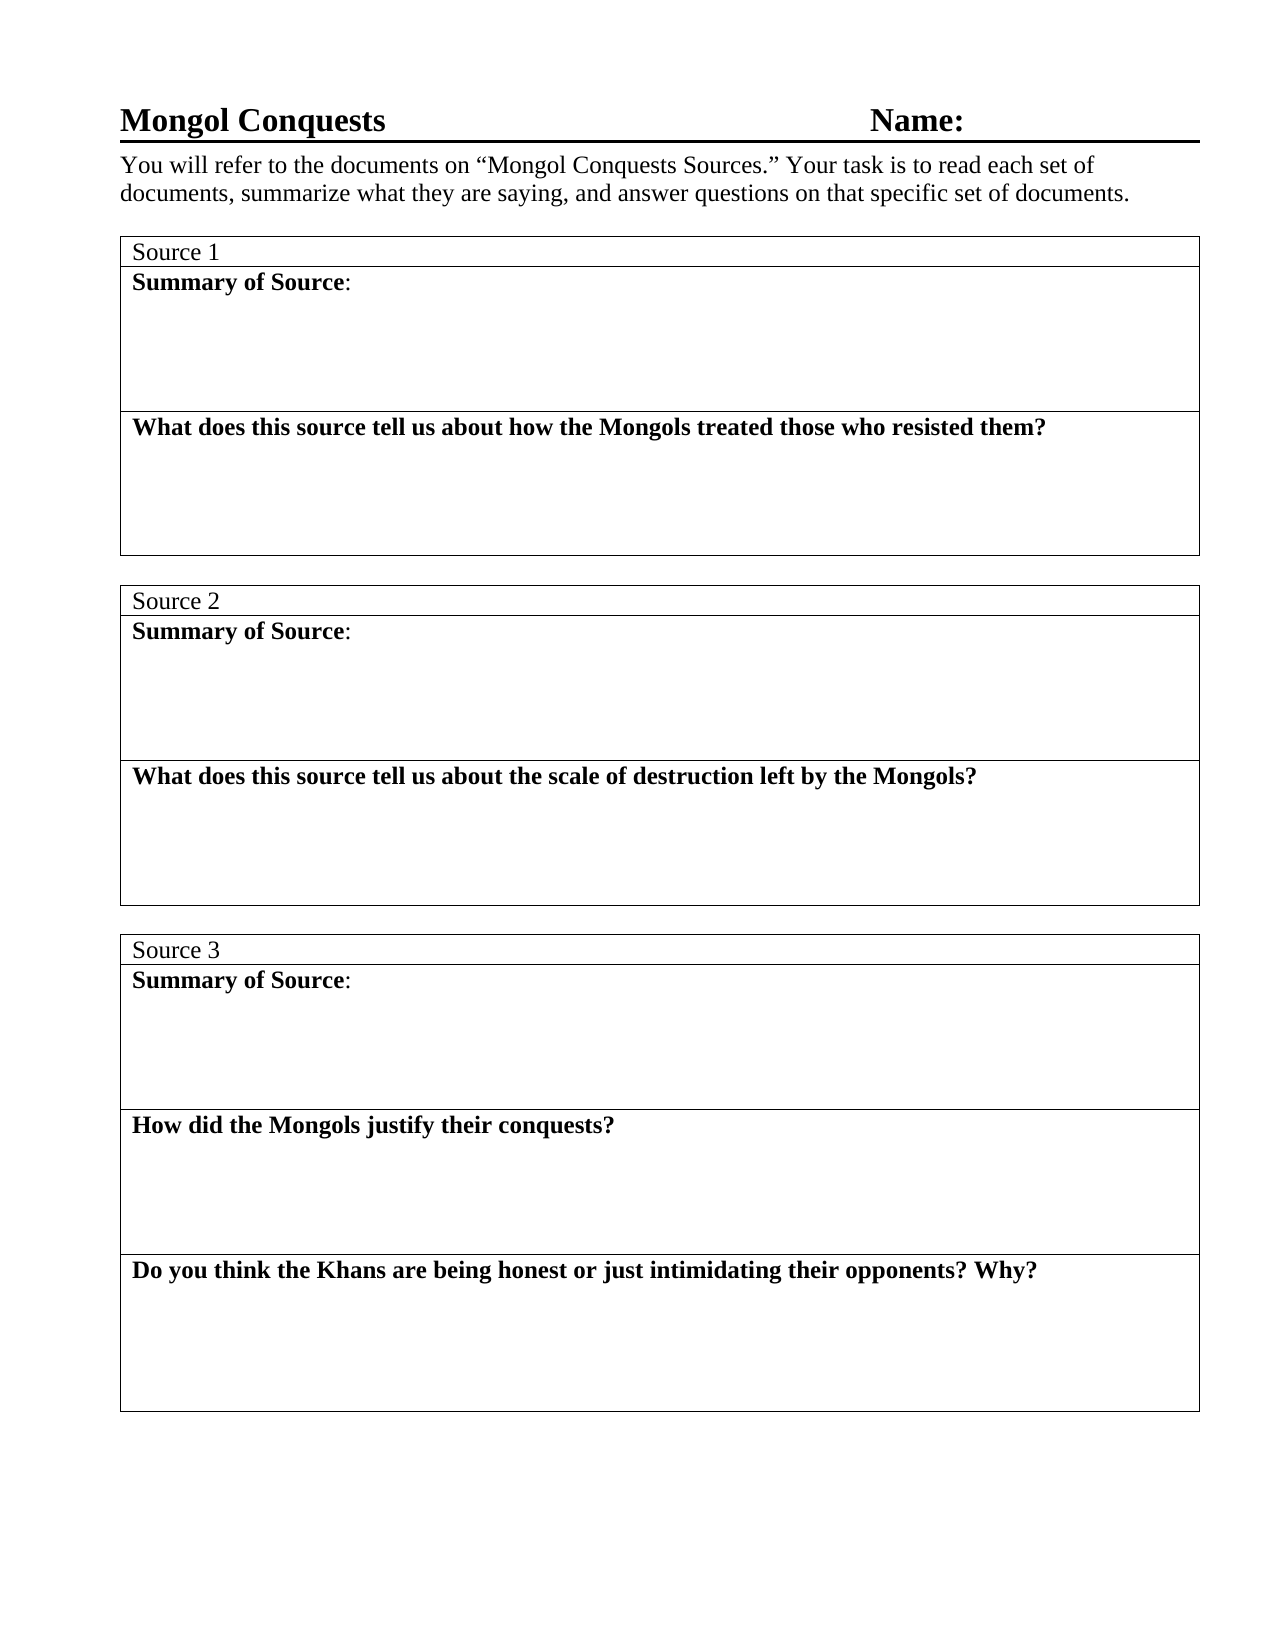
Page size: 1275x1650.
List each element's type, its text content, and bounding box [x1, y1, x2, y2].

text You will refer to the documents on “Mongol Conquests Sources.” Your task is to read each set of documents, summarize what they are saying, and answer questions on that specific set of documents. [120, 150, 1200, 207]
table_cell Summary of Source: [121, 616, 1199, 760]
table_cell What does this source tell us about the scale of destruction left by the Mongols? [121, 761, 1199, 904]
table_cell What does this source tell us about how the Mongols treated those who resisted them? [121, 412, 1199, 555]
table_cell Summary of Source: [121, 965, 1199, 1109]
table_header Source 1 [121, 237, 1199, 266]
table_header Source 3 [121, 935, 1199, 964]
table_cell How did the Mongols justify their conquests? [121, 1110, 1199, 1254]
subtitle Mongol Conquests Name: [120, 100, 1200, 140]
table_cell Do you think the Khans are being honest or just intimidating their opponents? Why? [121, 1255, 1199, 1411]
table_header Source 2 [121, 586, 1199, 615]
table_cell Summary of Source: [121, 267, 1199, 411]
